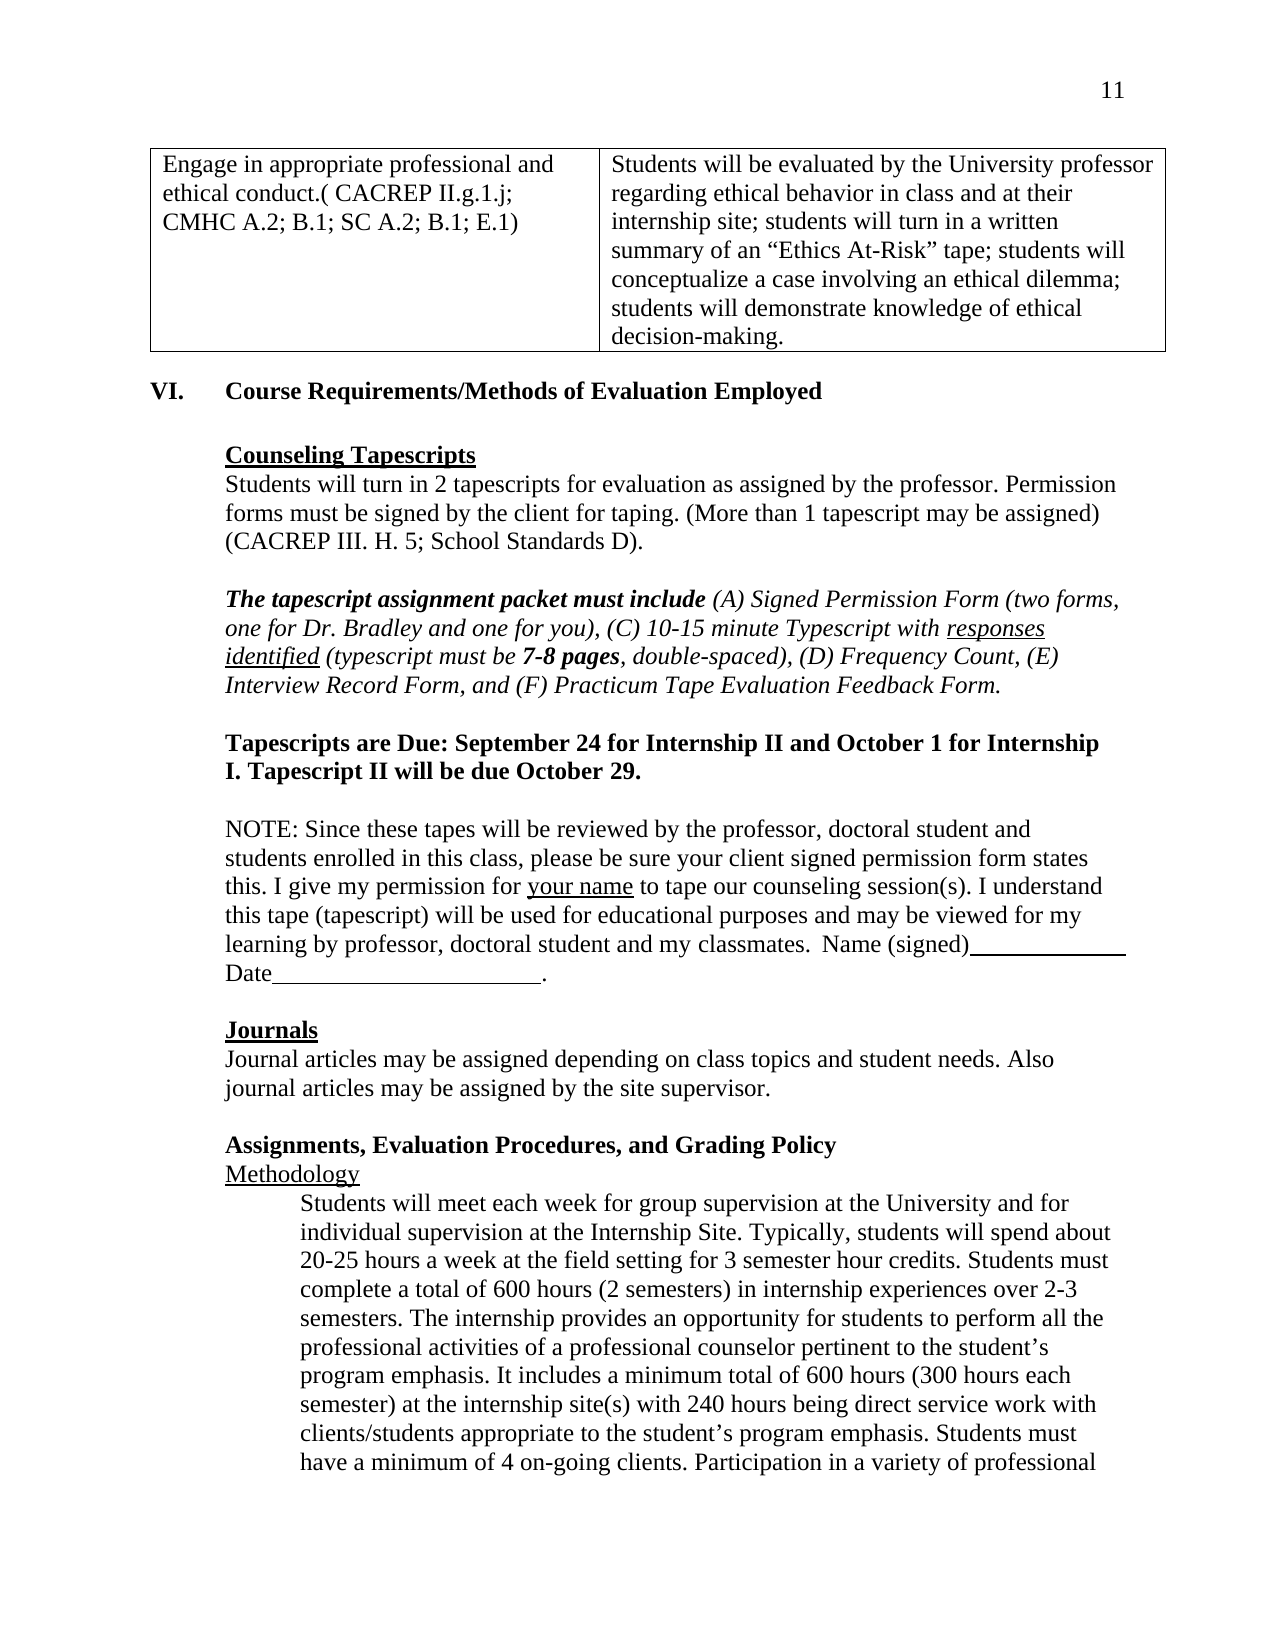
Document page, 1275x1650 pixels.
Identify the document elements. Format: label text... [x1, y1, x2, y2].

table_header Engage in appropriate professional and ethical conduct.( CACREP II.g.1.j; CMHC A.2; B.1; SC A.2; B.1; E.1) [151, 149, 599, 351]
list Course Requirements/Methods of Evaluation Employed [150, 376, 1194, 405]
text NOTE: Since these tapes will be reviewed by the professor, doctoral student and students enrolled in this class, please be sure your client signed permission form states this. I give my permission for your name to tape our counseling session(s). I understand this tape (tapescript) will be used for educational purposes and may be viewed for my [225, 814, 1105, 929]
table_header Students will be evaluated by the University professor regarding ethical behavior in class and at their internship site; students will turn in a written summary of an “Ethics At-Risk” tape; students will conceptualize a case involving an ethical dilemma; students will demonstrate knowledge of ethical decision-making. [600, 149, 1165, 351]
subtitle Assignments, Evaluation Procedures, and Grading Policy [225, 1130, 1194, 1159]
subtitle Tapescripts are Due: September 24 for Internship II and October 1 for Internship [225, 728, 1194, 756]
text Methodology [225, 1159, 1194, 1188]
text The tapescript assignment packet must include (A) Signed Permission Form (two forms, one for Dr. Bradley and one for you), (C) 10-15 minute Typescript with responses identified (typescript must be 7-8 pages, double-spaced), (D) Frequency Count, (E) Interview Record Form, and (F) Practicum Tape Evaluation Feedback Form. [225, 584, 1122, 699]
text Journal articles may be assigned depending on class topics and student needs. Also journal articles may be assigned by the site supervisor. [225, 1044, 1121, 1102]
text Students will turn in 2 tapescripts for evaluation as assigned by the professor. Permission forms must be signed by the client for taping. (More than 1 tapescript may be assigned) (CACREP III. H. 5; School Standards D). [225, 469, 1119, 555]
list Tapescript II will be due October 29. [225, 756, 1194, 785]
text Students will meet each week for group supervision at the University and for individual supervision at the Internship Site. Typically, students will spend about 20-25 hours a week at the field setting for 3 semester hour credits. Students must complete a total of 600 hours (2 semesters) in internship experiences over 2-3 semesters. The internship provides an opportunity for students to perform all the professional activities of a professional counselor pertinent to the student’s program emphasis. It includes a minimum total of 600 hours (300 hours each semester) at the internship site(s) with 240 hours being direct service work with clients/students appropriate to the student’s program emphasis. Students must have a minimum of 4 on-going clients. Participation in a variety of professional [300, 1188, 1111, 1475]
text Counseling Tapescripts [225, 440, 1194, 469]
text Journals [225, 1015, 1194, 1044]
text learning by professor, doctoral student and my classmates. Name (signed) Date . [225, 929, 1127, 987]
